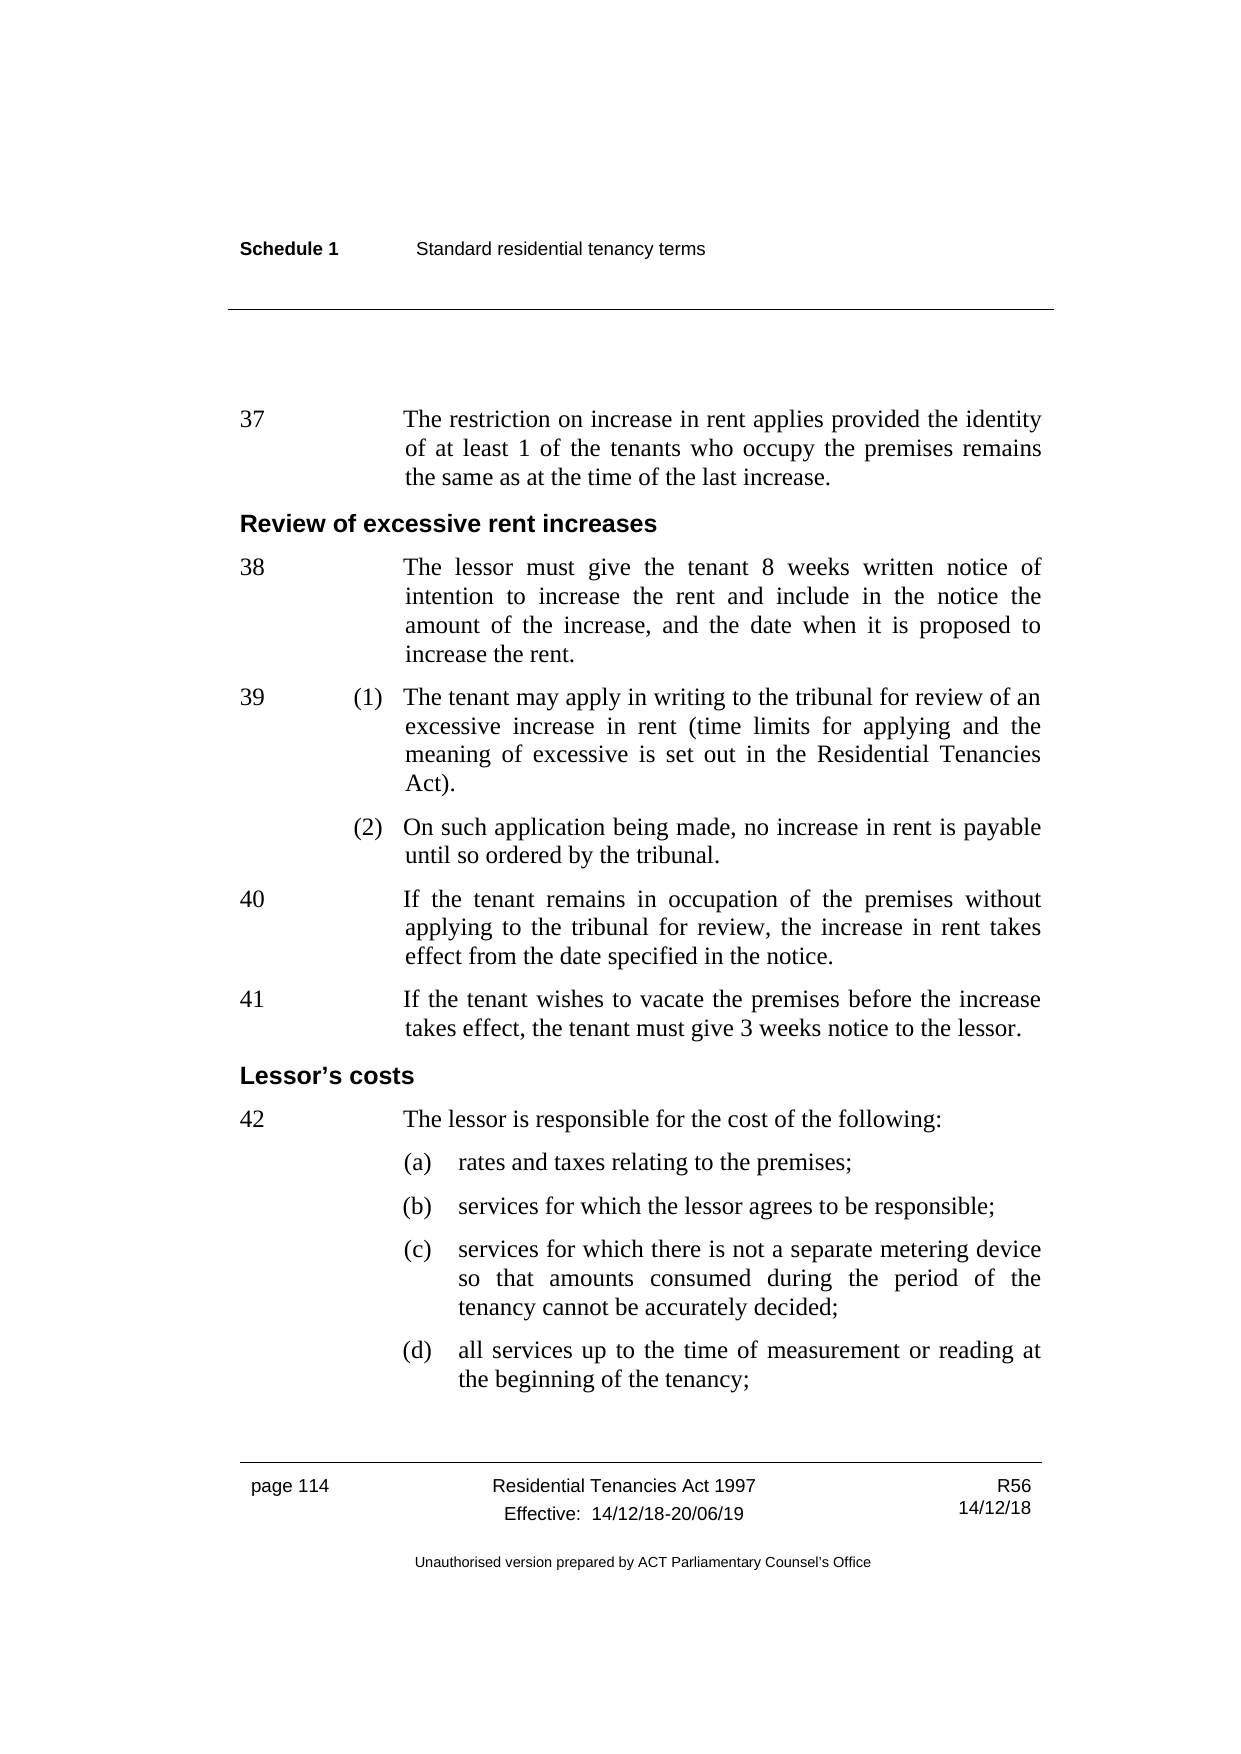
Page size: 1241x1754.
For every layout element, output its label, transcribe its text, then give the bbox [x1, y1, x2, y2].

text 39 (1) The tenant may apply in writing to the tribunal for review of an excessive increase in rent (time limits for applying and the meaning of excessive is set out in the Residential Tenancies Act). [239, 682, 1042, 797]
text 41 If the tenant wishes to vacate the premises before the increase takes effect, the tenant must give 3 weeks notice to the lessor. [239, 984, 1042, 1042]
text 42 The lessor is responsible for the cost of the following: [239, 1104, 1042, 1133]
text (2) On such application being made, no increase in rent is payable until so ordered by the tribunal. [239, 812, 1042, 869]
text 40 If the tenant remains in occupation of the premises without applying to the tribunal for review, the increase in rent takes effect from the date specified in the notice. [239, 884, 1042, 970]
text 38 The lessor must give the tenant 8 weeks written notice of intention to increase the rent and include in the notice the amount of the increase, and the date when it is proposed to increase the rent. [239, 552, 1042, 667]
text 37 The restriction on increase in rent applies provided the identity of at least 1 of the tenants who occupy the premises remains the same as at the time of the last increase. [239, 404, 1042, 490]
text (b) services for which the lessor agrees to be responsible; [239, 1191, 1042, 1219]
text (d) all services up to the time of measurement or reading at the beginning of the tenancy; [239, 1335, 1042, 1392]
text Review of excessive rent increases [239, 509, 1042, 538]
text Lessor’s costs [239, 1061, 1042, 1089]
text (a) rates and taxes relating to the premises; [239, 1147, 1042, 1176]
text (c) services for which there is not a separate metering device so that amounts consumed during the period of the tenancy cannot be accurately decided; [239, 1234, 1042, 1320]
